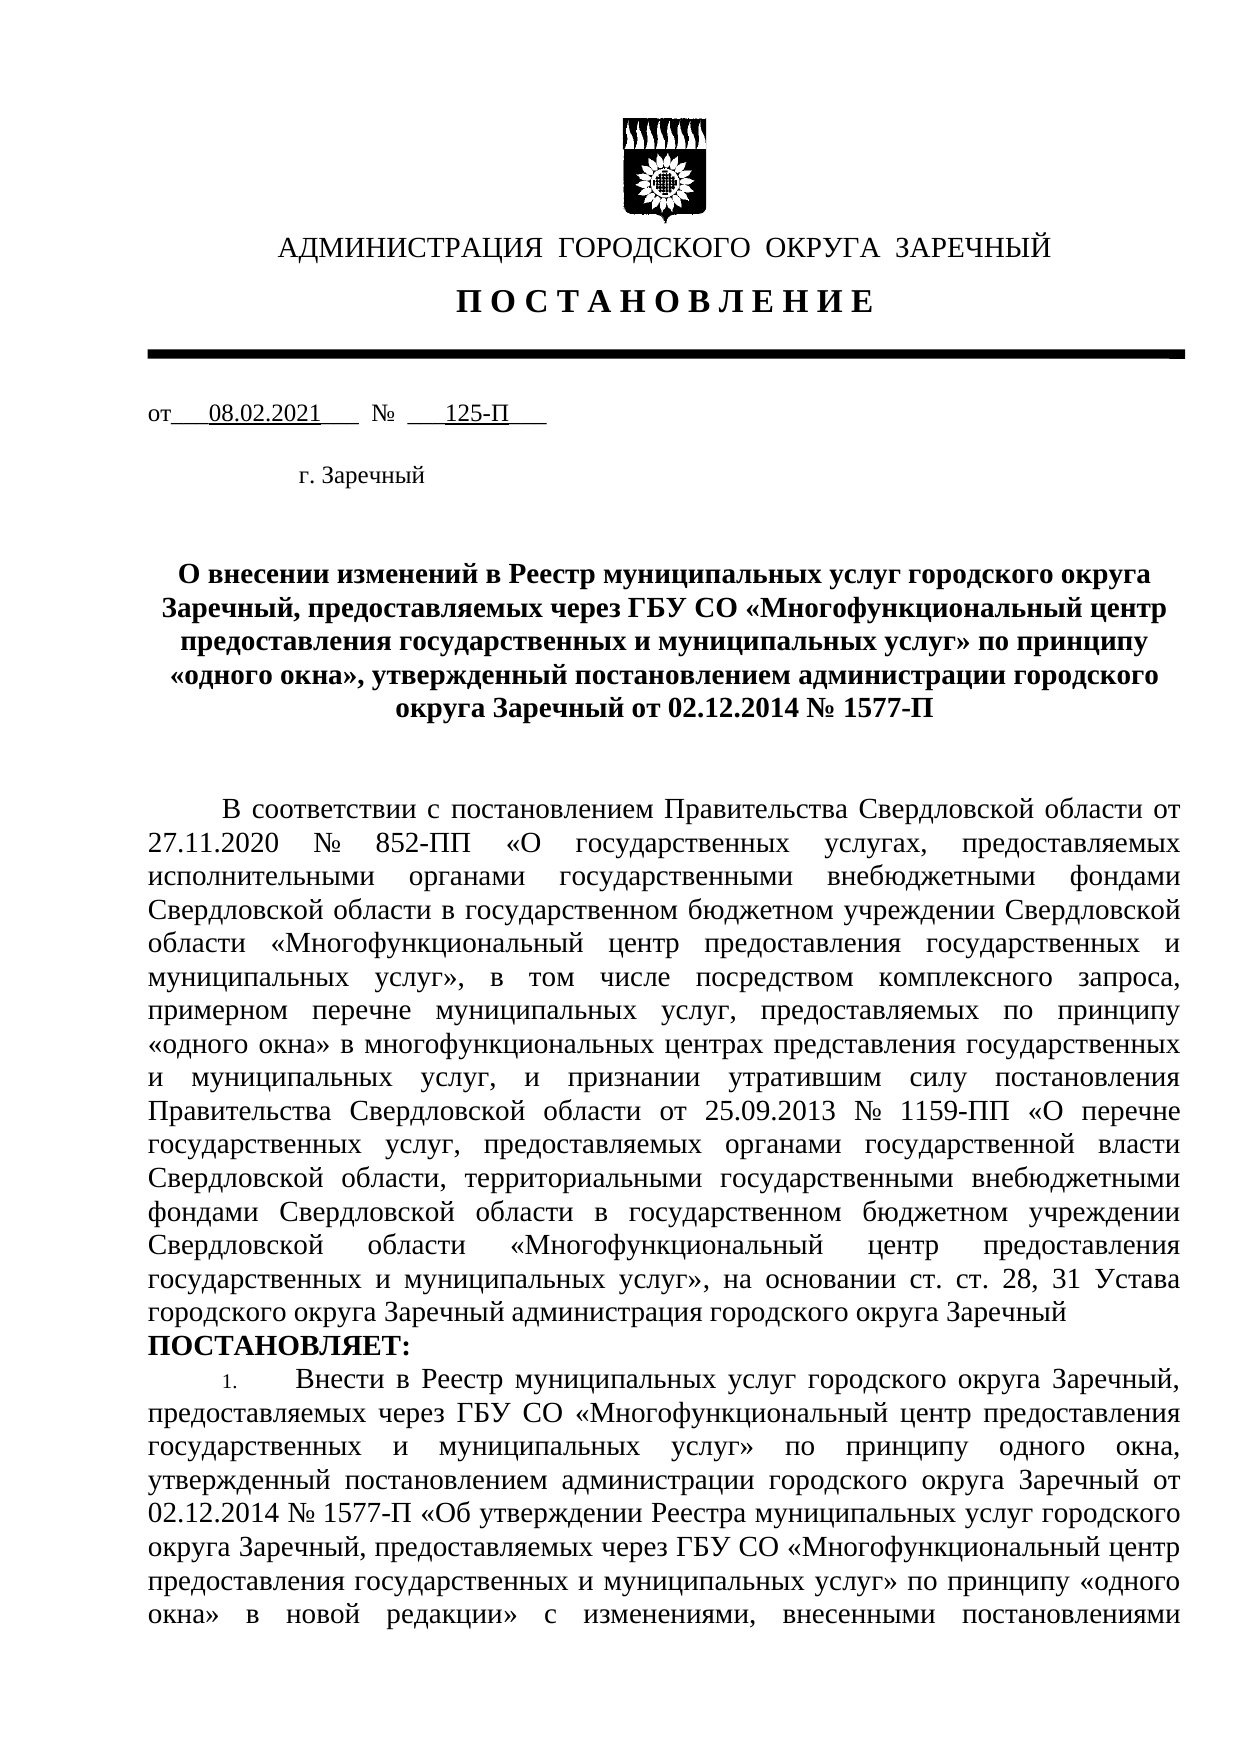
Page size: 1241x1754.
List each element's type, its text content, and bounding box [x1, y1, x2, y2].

text от___08.02.2021___ № ___125-П___ [148, 398, 1181, 427]
title О внесении изменений в Реестр муниципальных услуг городского округа Заречный, предоставляемых через ГБУ СО «Многофункциональный центр предоставления государственных и муниципальных услуг» по принципу «одного окна», утвержденный постановлением администрации городского округа Заречный от 02.12.2014 № 1577-П [148, 556, 1181, 724]
text В соответствии с постановлением Правительства Свердловской области от 27.11.2020 № 852-ПП «О государственных услугах, предоставляемых исполнительными органами государственными внебюджетными фондами Свердловской области в государственном бюджетном учреждении Свердловской области «Многофункциональный центр предоставления государственных и муниципальных услуг», в том числе посредством комплексного запроса, примерном перечне муниципальных услуг, предоставляемых по принципу «одного окна» в многофункциональных центрах представления государственных и муниципальных услуг, и признании утратившим силу постановления Правительства Свердловской области от 25.09.2013 № 1159-ПП «О перечне государственных услуг, предоставляемых органами государственной власти Свердловской области, территориальными государственными внебюджетными фондами Свердловской области в государственном бюджетном учреждении Свердловской области «Многофункциональный центр предоставления государственных и муниципальных услуг», на основании ст. ст. 28, 31 Устава городского округа Заречный администрация городского округа Заречный [148, 791, 1181, 1328]
text администрация Городского округа Заречный [148, 231, 1181, 264]
title ПОСТАНОВЛЯЕТ: [148, 1328, 1181, 1361]
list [148, 1361, 1181, 1630]
text г. Заречный [148, 461, 576, 489]
text п о с т а н о в л е н и е [148, 281, 1181, 319]
